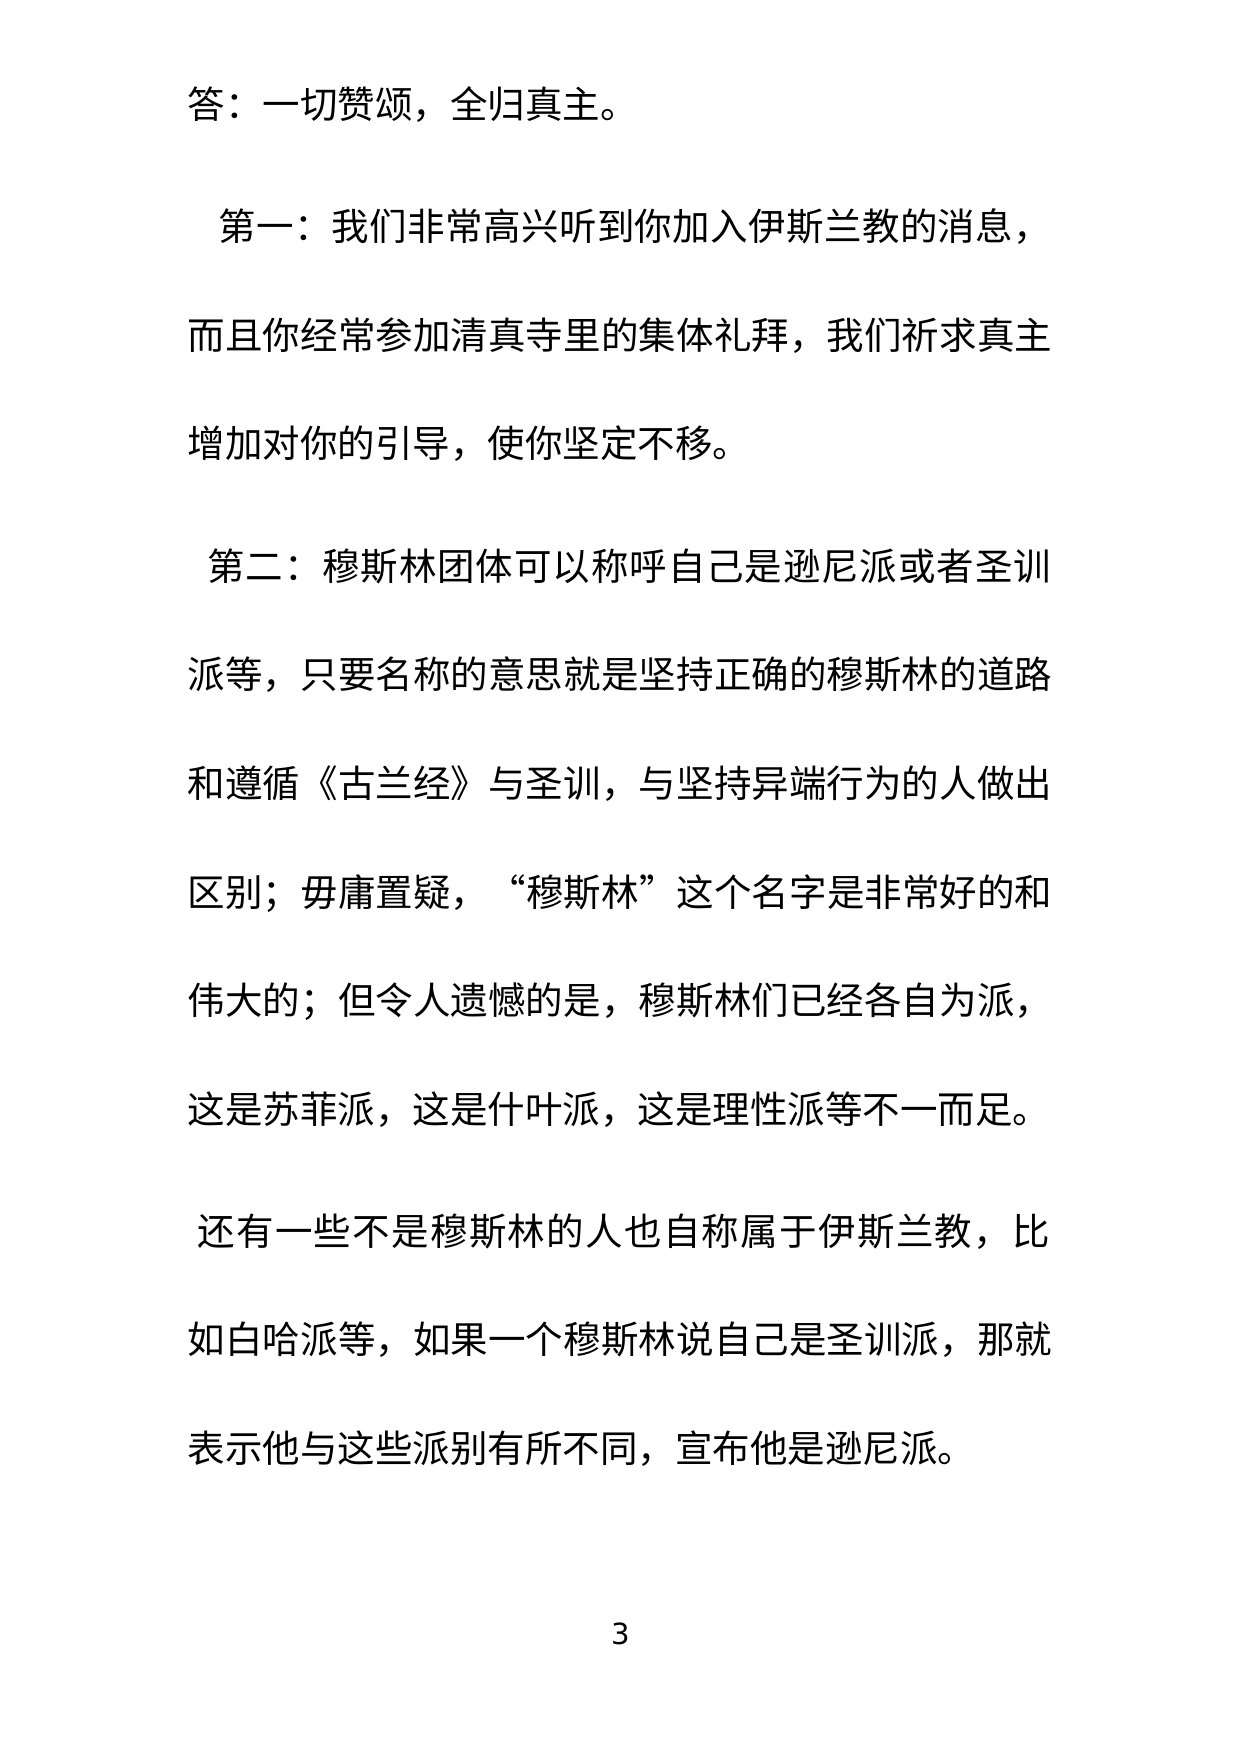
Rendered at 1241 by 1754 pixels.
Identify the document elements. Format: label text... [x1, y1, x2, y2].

text 第二：穆斯林团体可以称呼自己是逊尼派或者圣训派等，只要名称的意思就是坚持正确的穆斯林的道路和遵循《古兰经》与圣训，与坚持异端行为的人做出区别；毋庸置疑，“穆斯林”这个名字是非常好的和伟大的；但令人遗憾的是，穆斯林们已经各自为派，这是苏菲派，这是什叶派，这是理性派等不一而足。 [187, 537, 1053, 1134]
text 还有一些不是穆斯林的人也自称属于伊斯兰教，比如白哈派等，如果一个穆斯林说自己是圣训派，那就表示他与这些派别有所不同，宣布他是逊尼派。 [187, 1202, 1053, 1473]
text 答：一切赞颂，全归真主。 [187, 75, 1053, 129]
text 第一：我们非常高兴听到你加入伊斯兰教的消息，而且你经常参加清真寺里的集体礼拜，我们祈求真主增加对你的引导，使你坚定不移。 [187, 197, 1053, 469]
